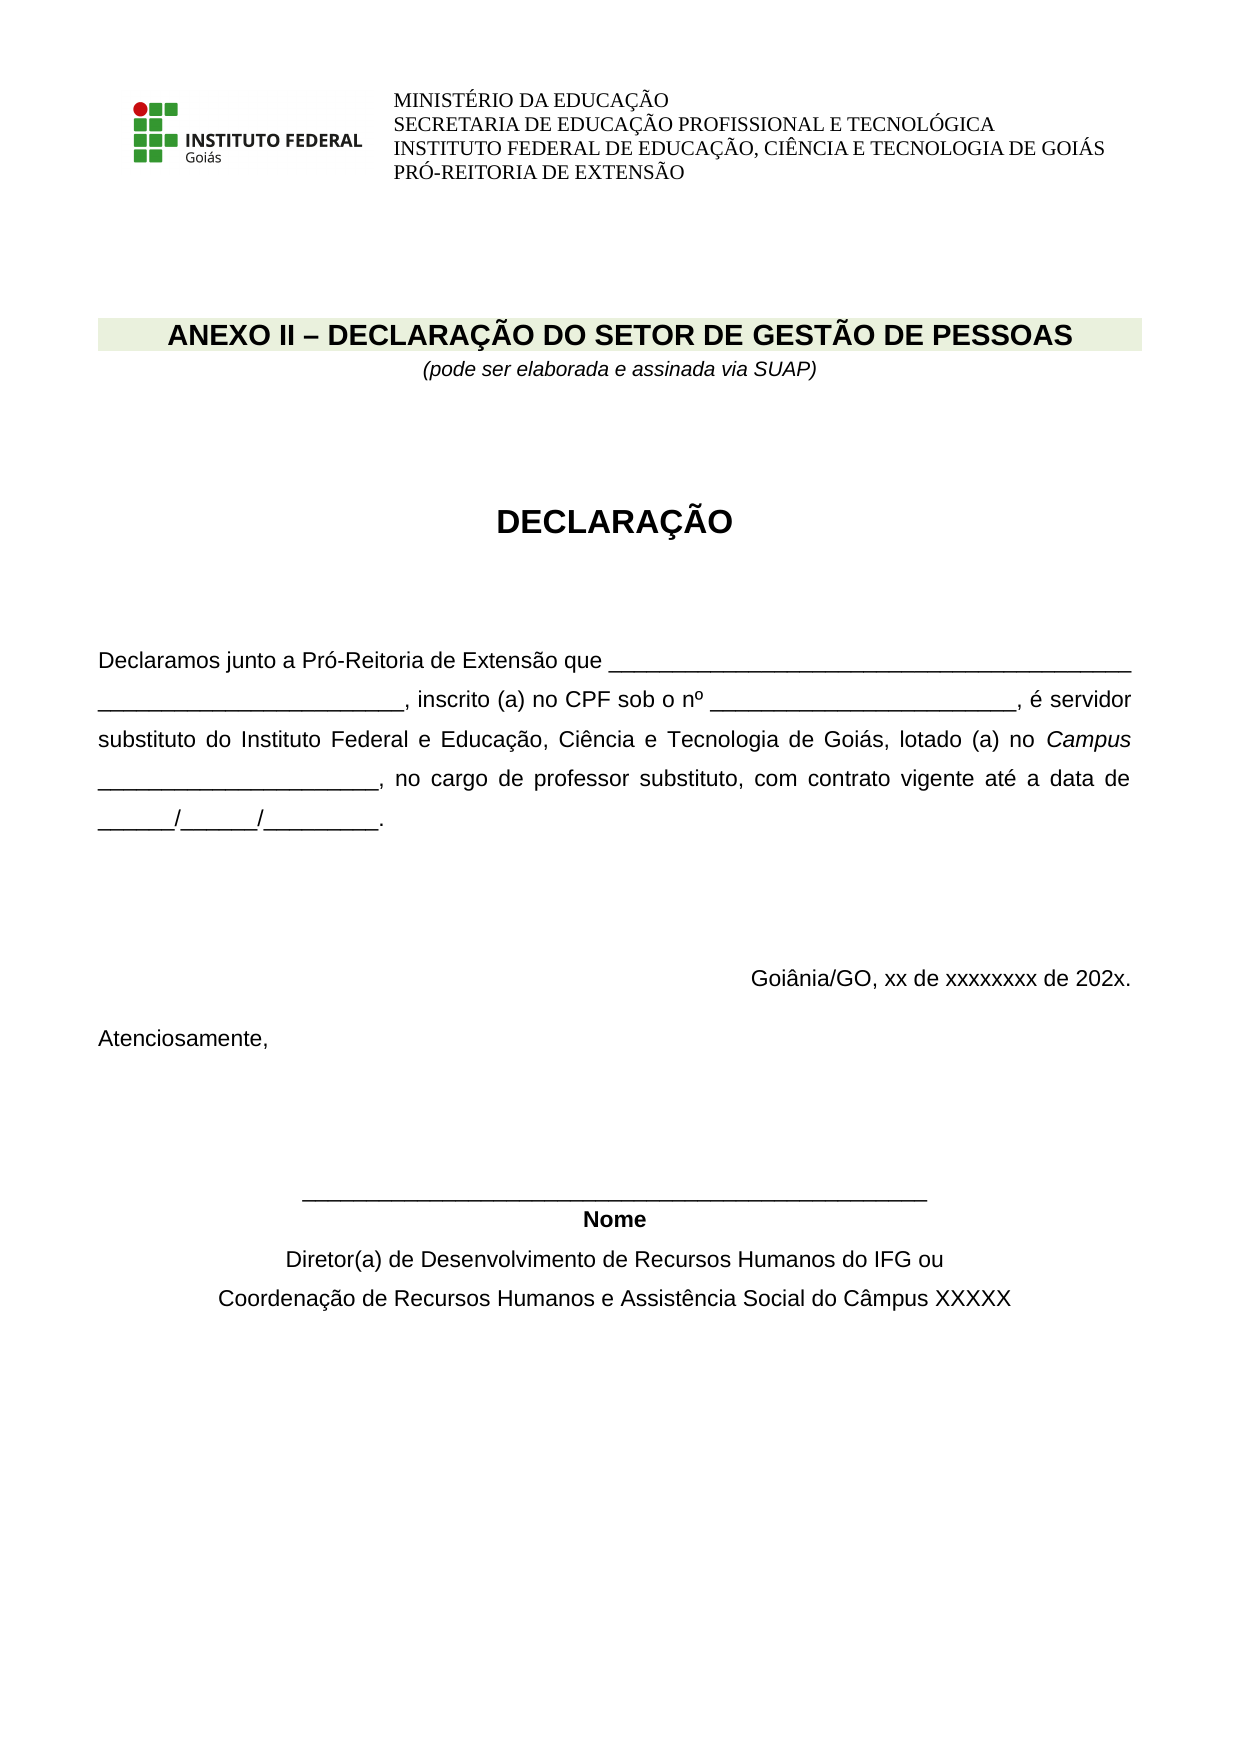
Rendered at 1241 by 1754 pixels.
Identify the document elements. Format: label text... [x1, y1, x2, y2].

text Goiânia/GO, xx de xxxxxxxx de 202x. [98, 965, 1131, 991]
text _________________________________________________ [98, 1176, 1131, 1203]
text ________________________, inscrito (a) no CPF sob o nº ________________________, é servidor substituto do Instituto Federal e Educação, Ciência e Tecnologia de Goiás, lotado (a) no Campus ______________________, no cargo de professor substituto, com contrato vigente até a data de ______/______/_________. [98, 686, 1131, 831]
text Declaramos junto a Pró-Reitoria de Extensão que _________________________________________ [98, 647, 1131, 673]
picture [121, 90, 375, 175]
text Nome [98, 1206, 1131, 1233]
text ANEXO II – DECLARAÇÃO DO SETOR DE GESTÃO DE PESSOAS [98, 318, 1142, 351]
text Coordenação de Recursos Humanos e Assistência Social do Câmpus XXXXX [98, 1285, 1131, 1312]
text Diretor(a) de Desenvolvimento de Recursos Humanos do IFG ou [98, 1246, 1131, 1272]
text (pode ser elaborada e assinada via SUAP) [98, 356, 1142, 380]
text DECLARAÇÃO [98, 502, 1131, 541]
text Atenciosamente, [98, 1025, 1131, 1052]
